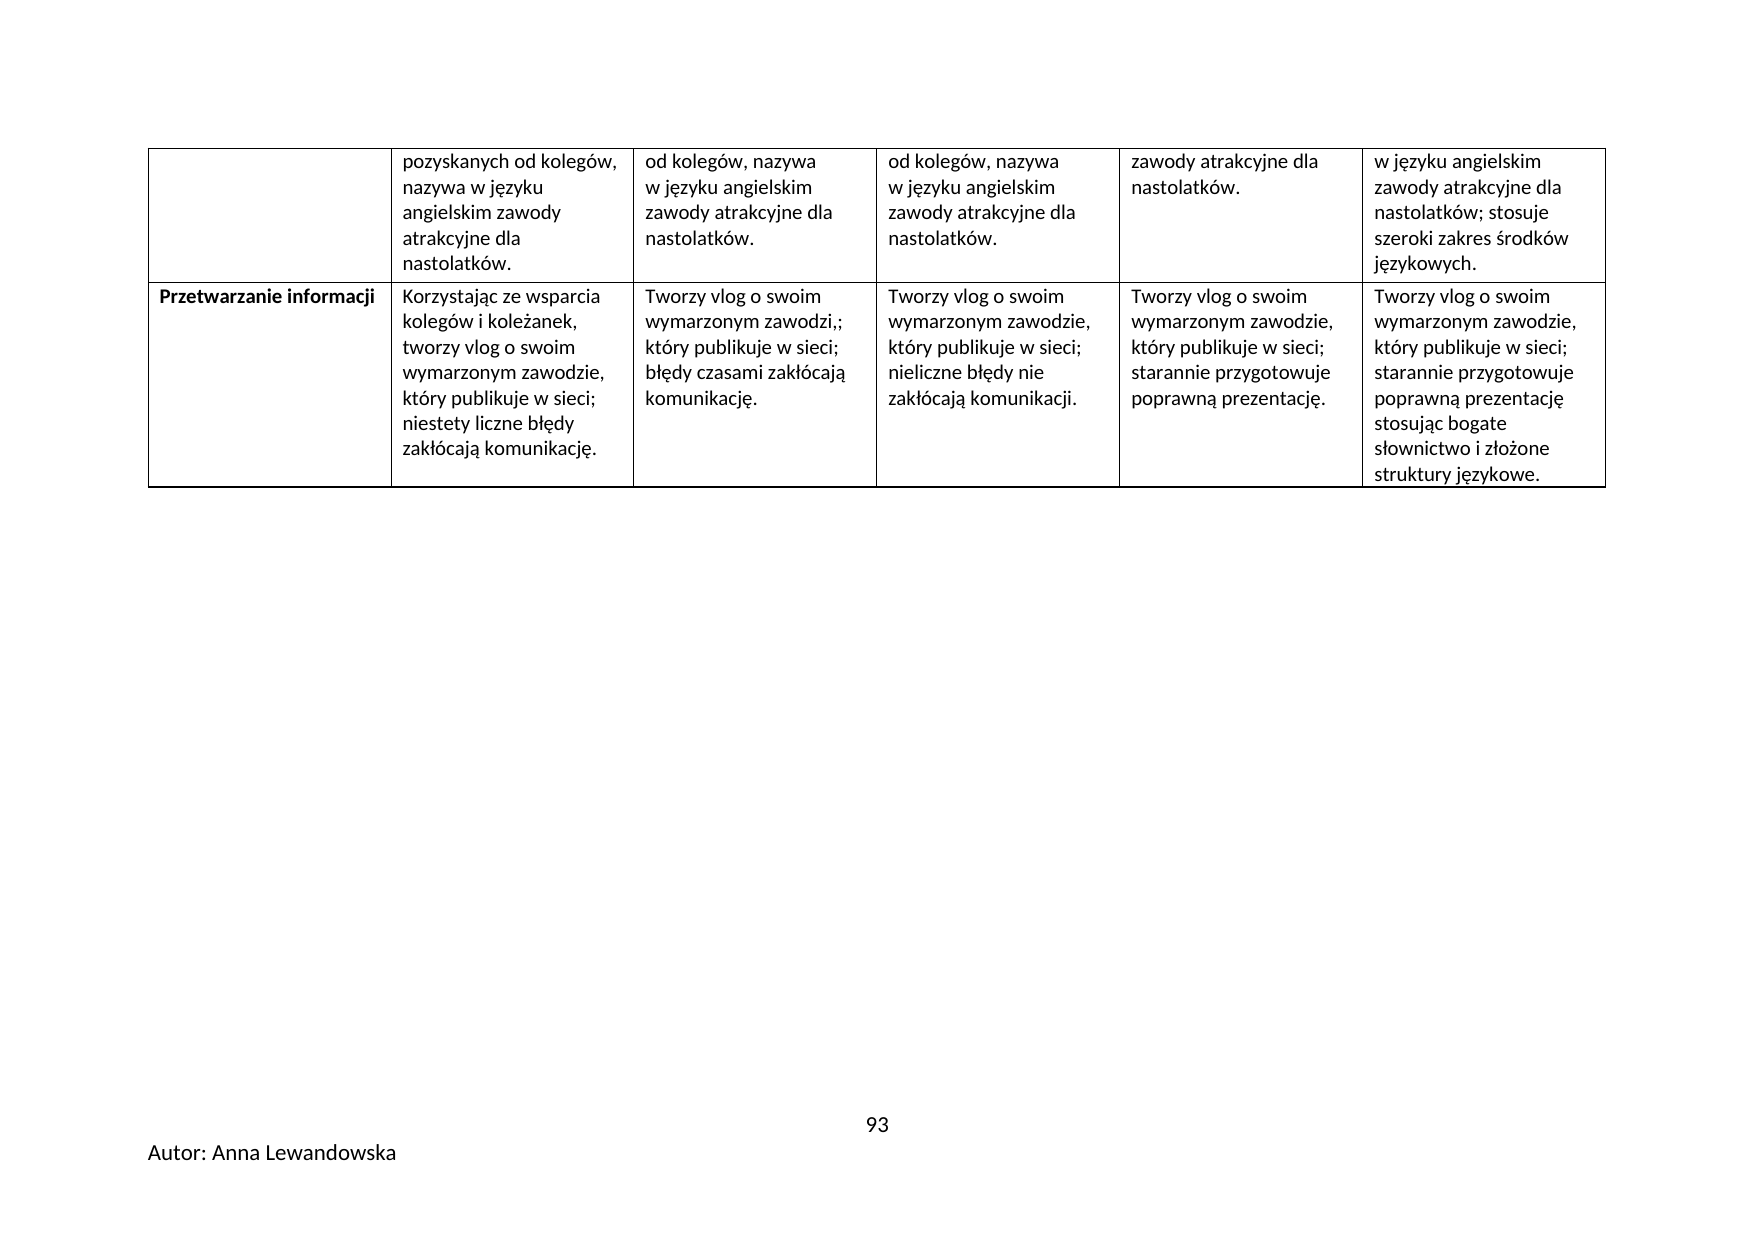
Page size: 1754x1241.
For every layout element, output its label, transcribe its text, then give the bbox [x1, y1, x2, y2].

table_cell Tworzy vlog o swoim wymarzonym zawodzi,; który publikuje w sieci; błędy czasami zakłócają komunikację. [634, 283, 876, 486]
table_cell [877, 149, 1119, 282]
table_cell Tworzy vlog o swoim wymarzonym zawodzie, który publikuje w sieci; starannie przygotowuje poprawną prezentację. [1120, 283, 1362, 486]
table_cell Tworzy vlog o swoim wymarzonym zawodzie, który publikuje w sieci; starannie przygotowuje poprawną prezentację stosując bogate słownictwo i złożone struktury językowe. [1363, 283, 1605, 486]
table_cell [392, 149, 633, 282]
table_cell Tworzy vlog o swoim wymarzonym zawodzie, który publikuje w sieci; nieliczne błędy nie zakłócają komunikacji. [877, 283, 1119, 486]
table_cell Korzystając ze wsparcia kolegów i koleżanek, tworzy vlog o swoim wymarzonym zawodzie, który publikuje w sieci; niestety liczne błędy zakłócają komunikację. [392, 283, 633, 486]
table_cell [1120, 149, 1362, 282]
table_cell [634, 149, 876, 282]
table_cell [149, 149, 391, 282]
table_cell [1363, 149, 1605, 282]
table_cell Przetwarzanie informacji [149, 283, 391, 486]
